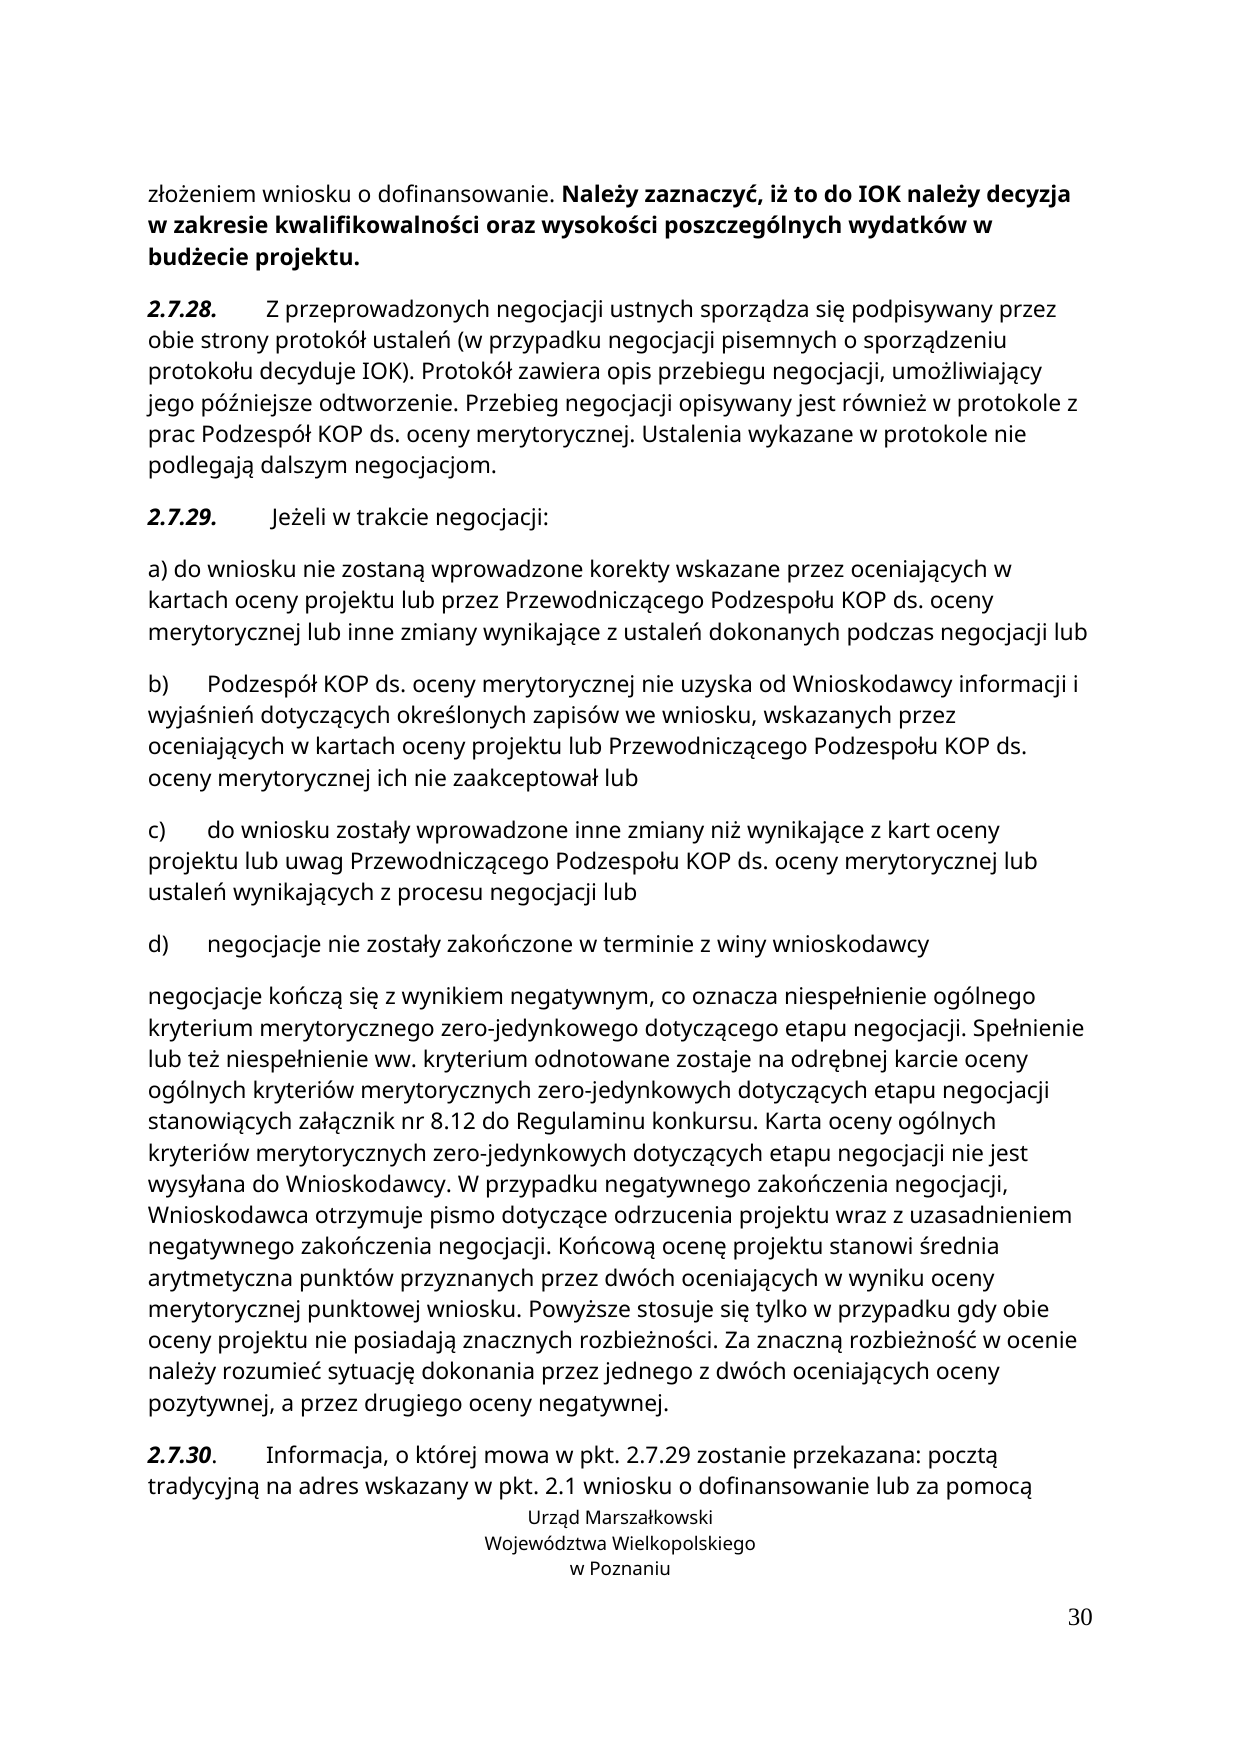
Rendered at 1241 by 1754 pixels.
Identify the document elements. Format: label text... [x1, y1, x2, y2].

text negocjacje kończą się z wynikiem negatywnym, co oznacza niespełnienie ogólnego kryterium merytorycznego zero-jedynkowego dotyczącego etapu negocjacji. Spełnienie lub też niespełnienie ww. kryterium odnotowane zostaje na odrębnej karcie oceny ogólnych kryteriów merytorycznych zero-jedynkowych dotyczących etapu negocjacji stanowiących załącznik nr 8.12 do Regulaminu konkursu. Karta oceny ogólnych kryteriów merytorycznych zero-jedynkowych dotyczących etapu negocjacji nie jest wysyłana do Wnioskodawcy. W przypadku negatywnego zakończenia negocjacji, Wnioskodawca otrzymuje pismo dotyczące odrzucenia projektu wraz z uzasadnieniem negatywnego zakończenia negocjacji. Końcową ocenę projektu stanowi średnia arytmetyczna punktów przyznanych przez dwóch oceniających w wyniku oceny merytorycznej punktowej wniosku. Powyższe stosuje się tylko w przypadku gdy obie oceny projektu nie posiadają znacznych rozbieżności. Za znaczną rozbieżność w ocenie należy rozumieć sytuację dokonania przez jednego z dwóch oceniających oceny pozytywnej, a przez drugiego oceny negatywnej. [148, 980, 1093, 1418]
text 2.7.29. Jeżeli w trakcie negocjacji: [148, 501, 1093, 532]
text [148, 1439, 1093, 1501]
text a) do wniosku nie zostaną wprowadzone korekty wskazane przez oceniających w kartach oceny projektu lub przez Przewodniczącego Podzespołu KOP ds. oceny merytorycznej lub inne zmiany wynikające z ustaleń dokonanych podczas negocjacji lub [148, 553, 1093, 647]
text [148, 178, 1093, 272]
text 2.7.28. Z przeprowadzonych negocjacji ustnych sporządza się podpisywany przez obie strony protokół ustaleń (w przypadku negocjacji pisemnych o sporządzeniu protokołu decyduje IOK). Protokół zawiera opis przebiegu negocjacji, umożliwiający jego późniejsze odtworzenie. Przebieg negocjacji opisywany jest również w protokole z prac Podzespół KOP ds. oceny merytorycznej. Ustalenia wykazane w protokole nie podlegają dalszym negocjacjom. [148, 293, 1093, 480]
text b) Podzespół KOP ds. oceny merytorycznej nie uzyska od Wnioskodawcy informacji i wyjaśnień dotyczących określonych zapisów we wniosku, wskazanych przez oceniających w kartach oceny projektu lub Przewodniczącego Podzespołu KOP ds. oceny merytorycznej ich nie zaakceptował lub [148, 668, 1093, 793]
text c) do wniosku zostały wprowadzone inne zmiany niż wynikające z kart oceny projektu lub uwag Przewodniczącego Podzespołu KOP ds. oceny merytorycznej lub ustaleń wynikających z procesu negocjacji lub [148, 814, 1093, 907]
text d) negocjacje nie zostały zakończone w terminie z winy wnioskodawcy [148, 928, 1093, 959]
